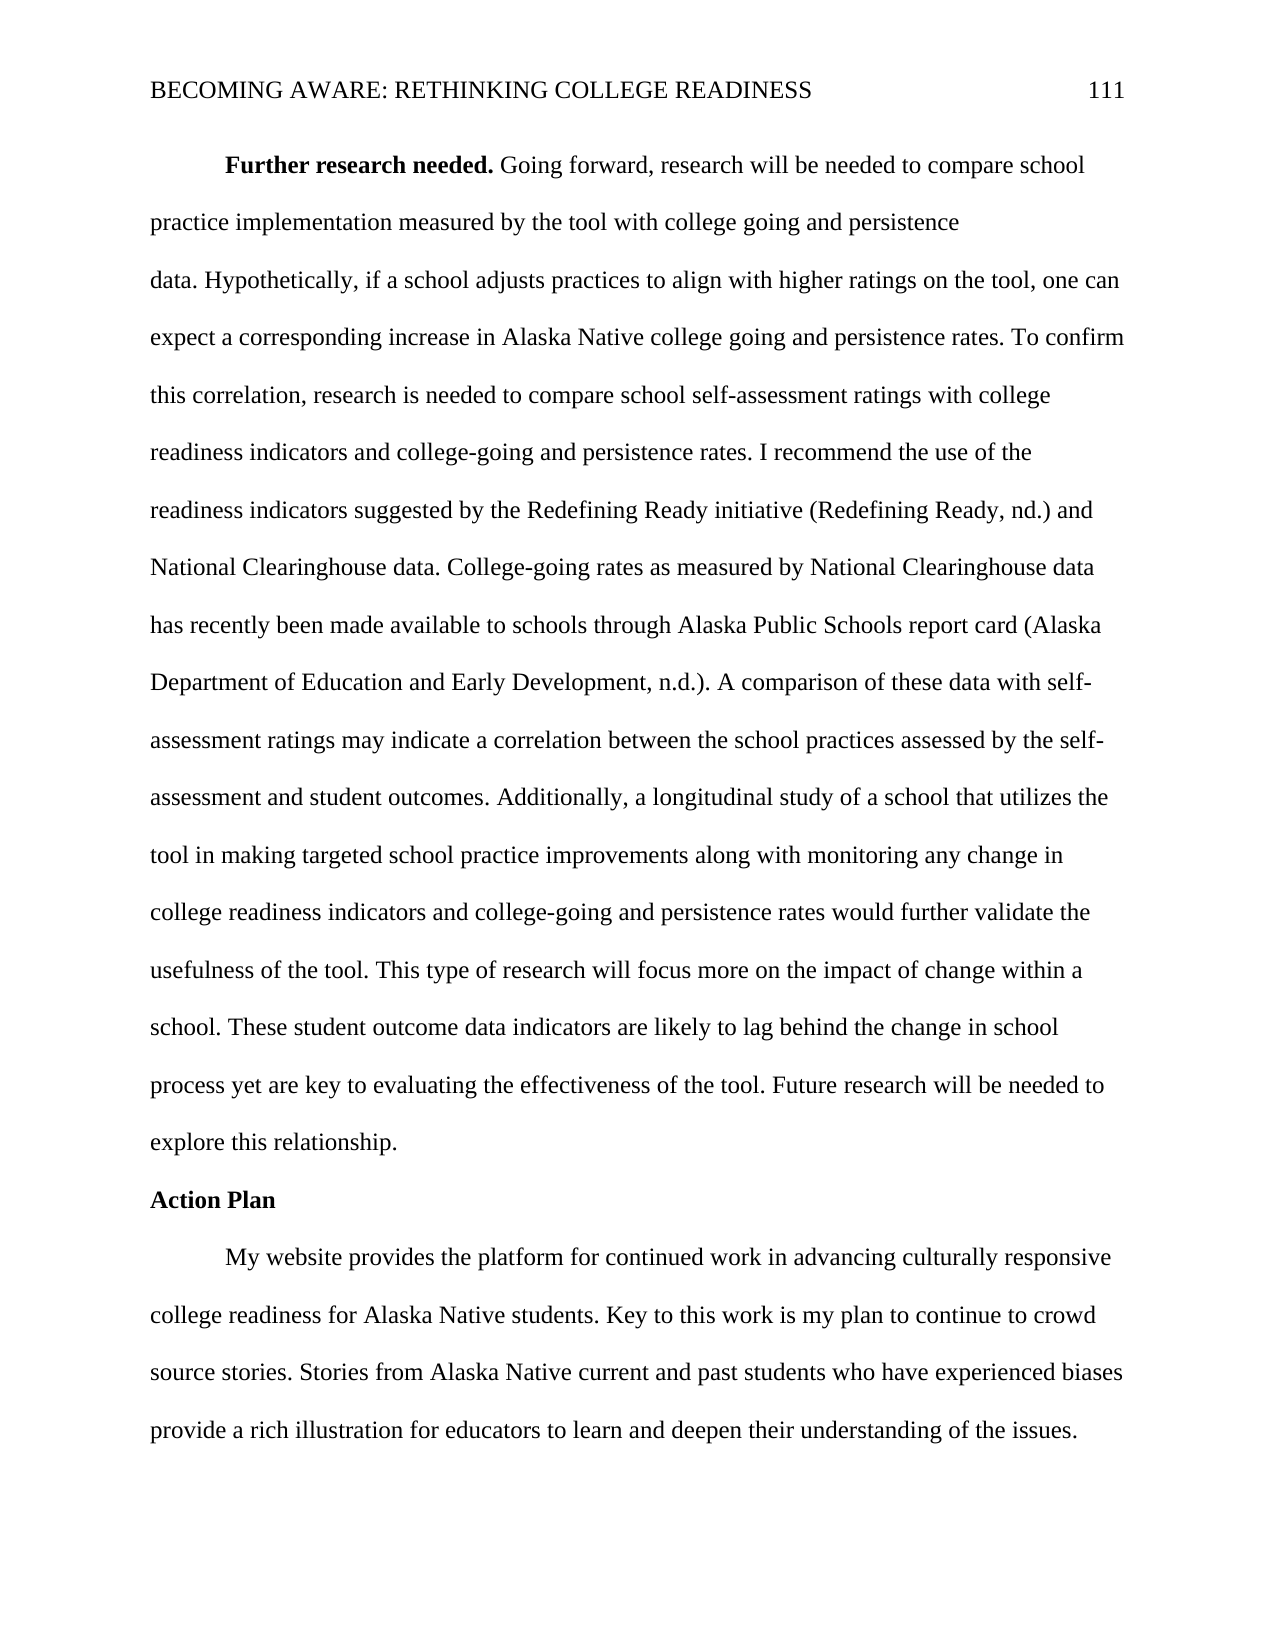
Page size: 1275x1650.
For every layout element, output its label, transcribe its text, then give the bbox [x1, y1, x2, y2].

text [150, 1242, 1125, 1444]
subtitle Action Plan [150, 1185, 1125, 1214]
text Further research needed. Going forward, research will be needed to compare school practice implementation measured by the tool with college going and persistence data. Hypothetically, if a school adjusts practices to align with higher ratings on the tool, one can expect a corresponding increase in Alaska Native college going and persistence rates. To confirm this correlation, research is needed to compare school self-assessment ratings with college readiness indicators and college-going and persistence rates. I recommend the use of the readiness indicators suggested by the Redefining Ready initiative (Redefining Ready, nd.) and National Clearinghouse data. College-going rates as measured by National Clearinghouse data has recently been made available to schools through Alaska Public Schools report card (Alaska Department of Education and Early Development, n.d.). A comparison of these data with self-assessment ratings may indicate a correlation between the school practices assessed by the self-assessment and student outcomes. Additionally, a longitudinal study of a school that utilizes the tool in making targeted school practice improvements along with monitoring any change in college readiness indicators and college-going and persistence rates would further validate the usefulness of the tool. This type of research will focus more on the impact of change within a school. These student outcome data indicators are likely to lag behind the change in school process yet are key to evaluating the effectiveness of the tool. Future research will be needed to explore this relationship. [150, 150, 1125, 1156]
